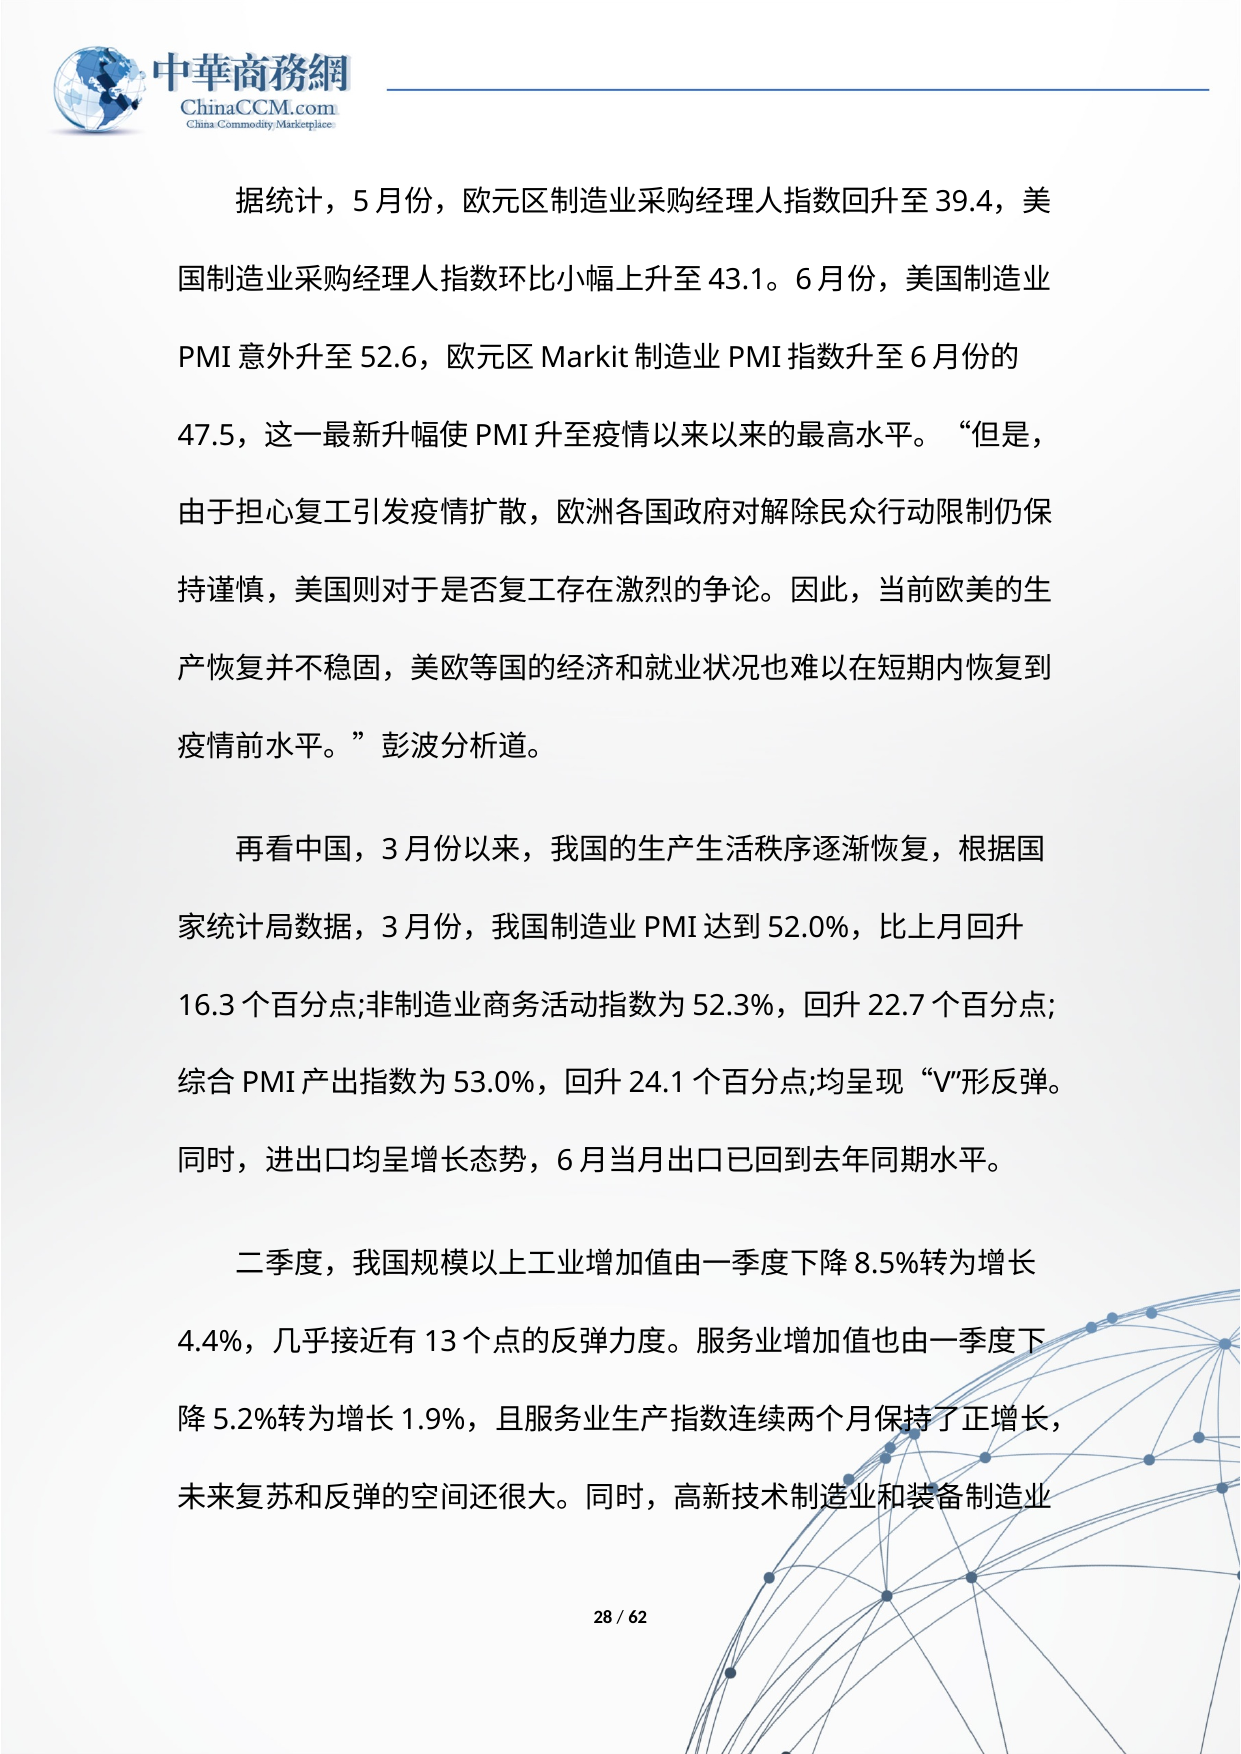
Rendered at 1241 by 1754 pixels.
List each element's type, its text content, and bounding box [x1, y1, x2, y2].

text 据统计，5月份，欧元区制造业采购经理人指数回升至39.4，美国制造业采购经理人指数环比小幅上升至43.1。6月份，美国制造业PMI意外升至52.6，欧元区Markit制造业PMI指数升至6月份的47.5，这一最新升幅使PMI升至疫情以来以来的最高水平。“但是，由于担心复工引发疫情扩散，欧洲各国政府对解除民众行动限制仍保持谨慎，美国则对于是否复工存在激烈的争论。因此，当前欧美的生产恢复并不稳固，美欧等国的经济和就业状况也难以在短期内恢复到疫情前水平。”彭波分析道。 [177, 166, 1063, 776]
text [177, 1228, 1063, 1527]
text 再看中国，3月份以来，我国的生产生活秩序逐渐恢复，根据国家统计局数据，3月份，我国制造业PMI达到52.0%，比上月回升16.3个百分点;非制造业商务活动指数为52.3%，回升22.7个百分点;综合PMI产出指数为53.0%，回升24.1个百分点;均呈现“V”形反弹。同时，进出口均呈增长态势，6月当月出口已回到去年同期水平。 [177, 814, 1063, 1191]
picture [1, 0, 1240, 1754]
